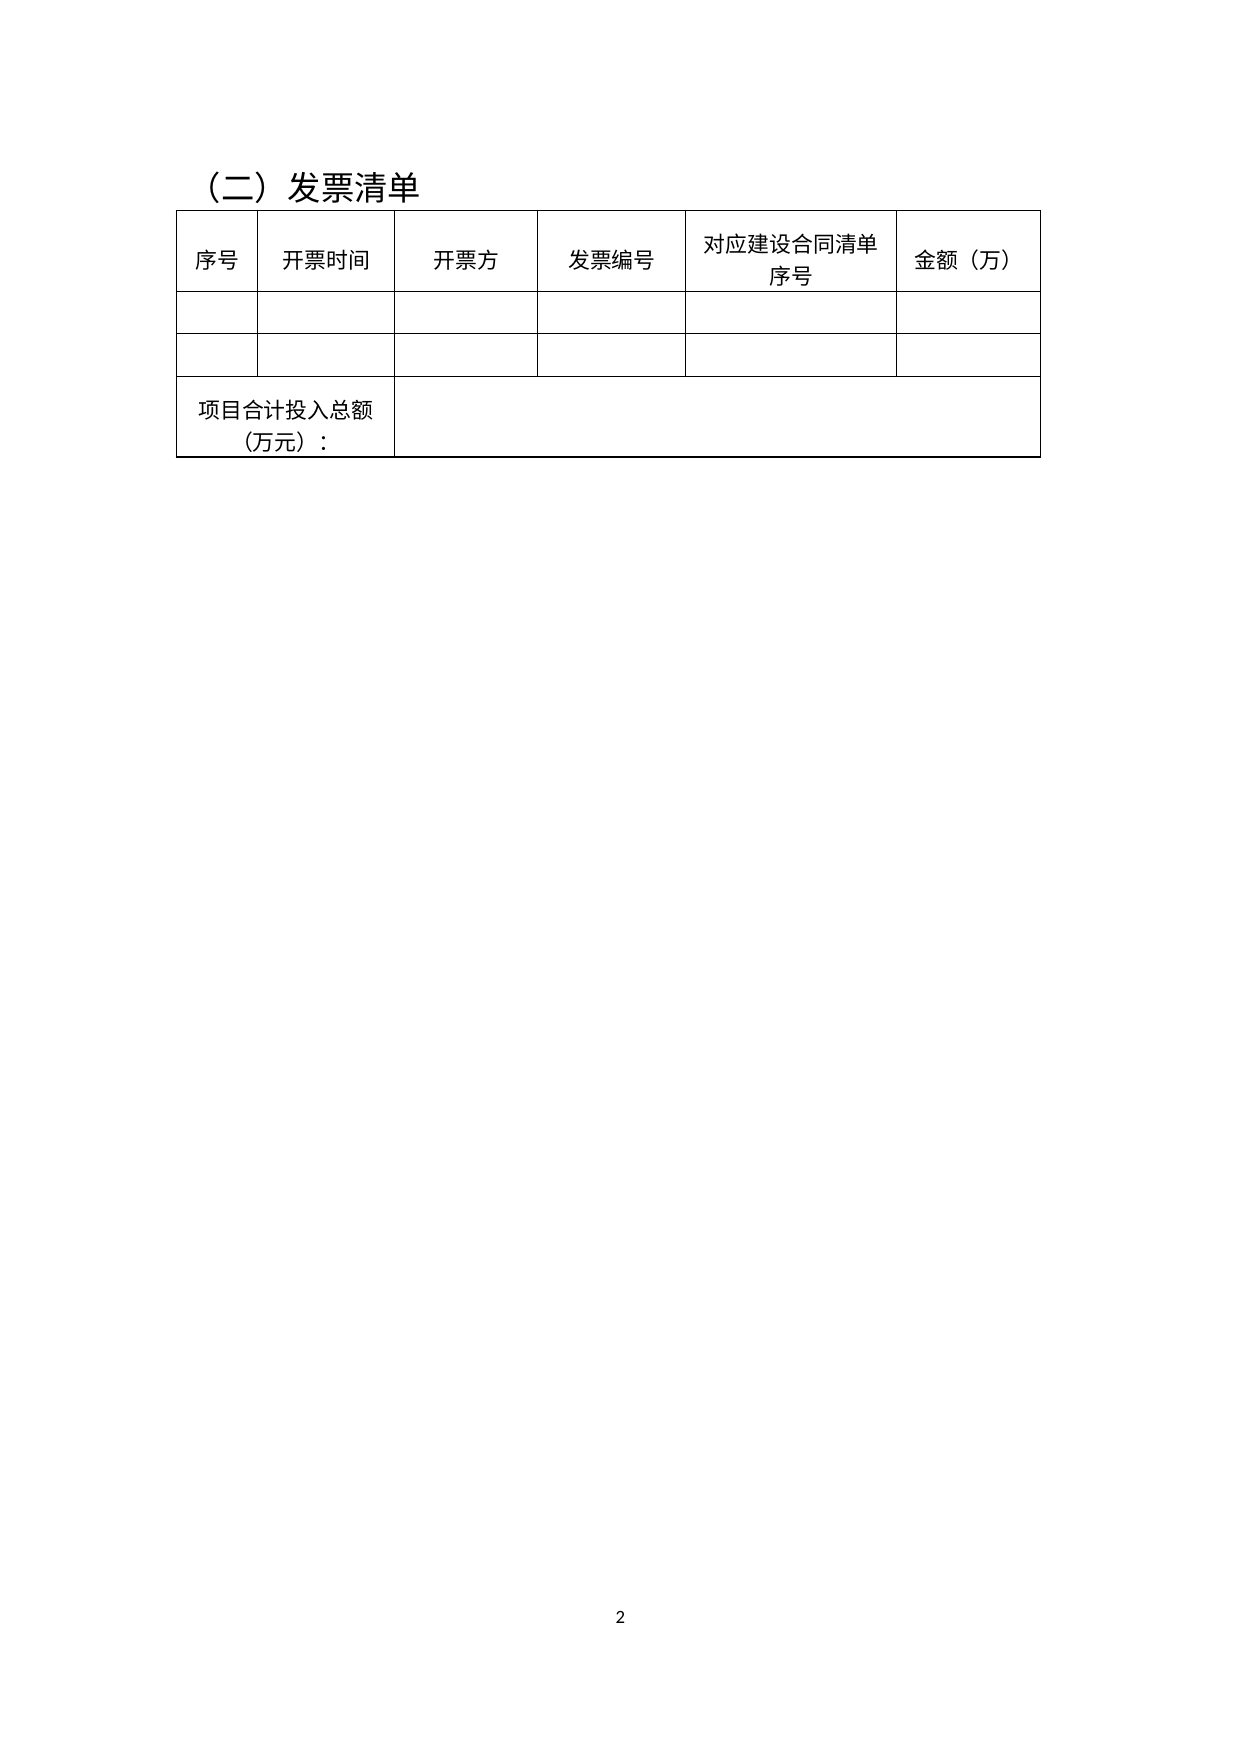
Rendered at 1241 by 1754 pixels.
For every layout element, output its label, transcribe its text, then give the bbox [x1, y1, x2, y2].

text （二）发票清单 [187, 162, 1053, 210]
table_cell [686, 292, 896, 333]
table_header 序号 [177, 211, 257, 291]
table_cell [686, 334, 896, 376]
table_header 开票方 [395, 211, 537, 291]
table_cell [395, 334, 537, 376]
table_cell [538, 292, 685, 333]
table_cell [897, 292, 1040, 333]
table_header 开票时间 [258, 211, 394, 291]
table_cell [177, 292, 257, 333]
table_cell [258, 292, 394, 333]
table_cell 项目合计投入总额（万元）： [177, 377, 394, 456]
table_cell [897, 334, 1040, 376]
table_header 对应建设合同清单序号 [686, 211, 896, 291]
table_header 发票编号 [538, 211, 685, 291]
table_cell [395, 292, 537, 333]
table_cell [177, 334, 257, 376]
table_cell [258, 334, 394, 376]
table_header 金额（万） [897, 211, 1040, 291]
table_cell [538, 334, 685, 376]
table_cell [395, 377, 1040, 456]
